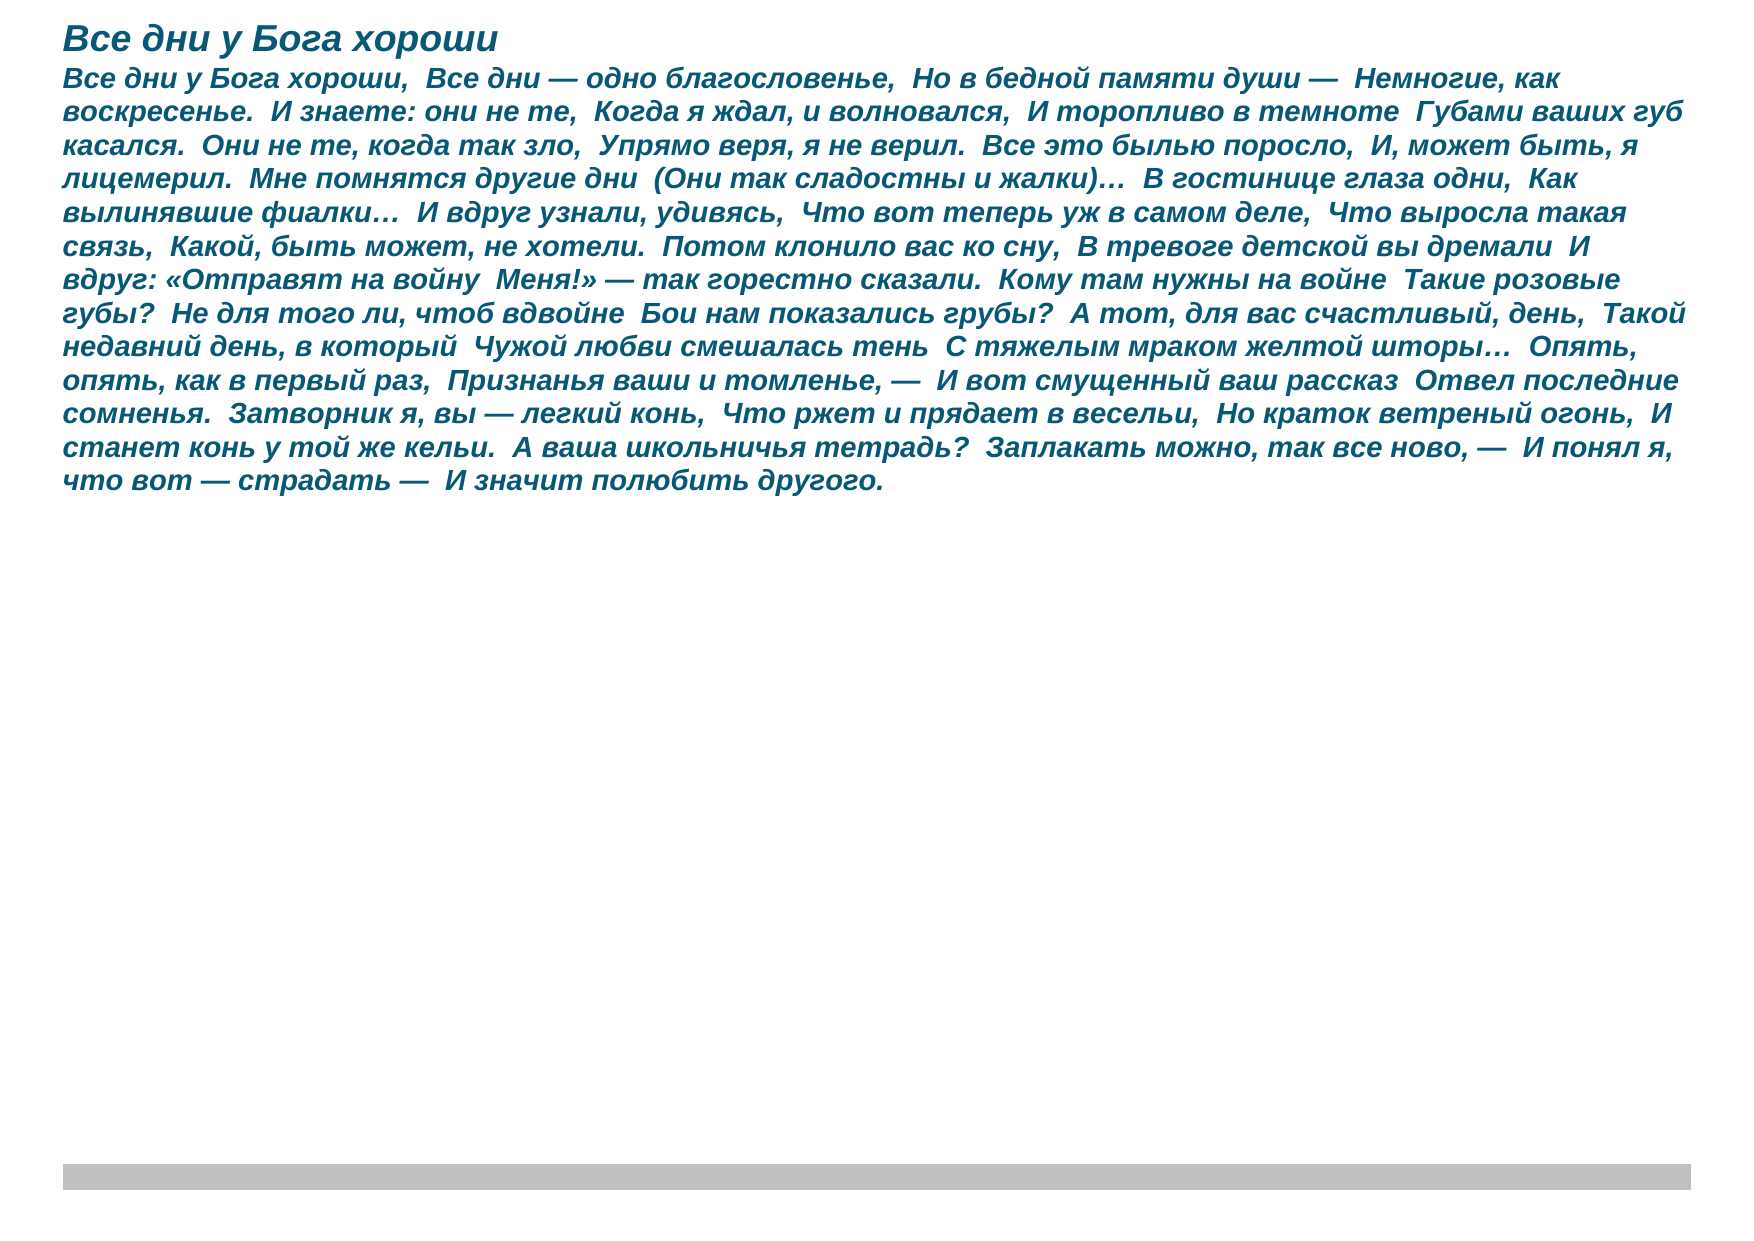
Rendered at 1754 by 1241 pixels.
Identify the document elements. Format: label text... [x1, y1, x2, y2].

text Все дни у Бога хороши, [62, 61, 1691, 497]
subtitle Все дни у Бога хороши [62, 17, 1691, 60]
